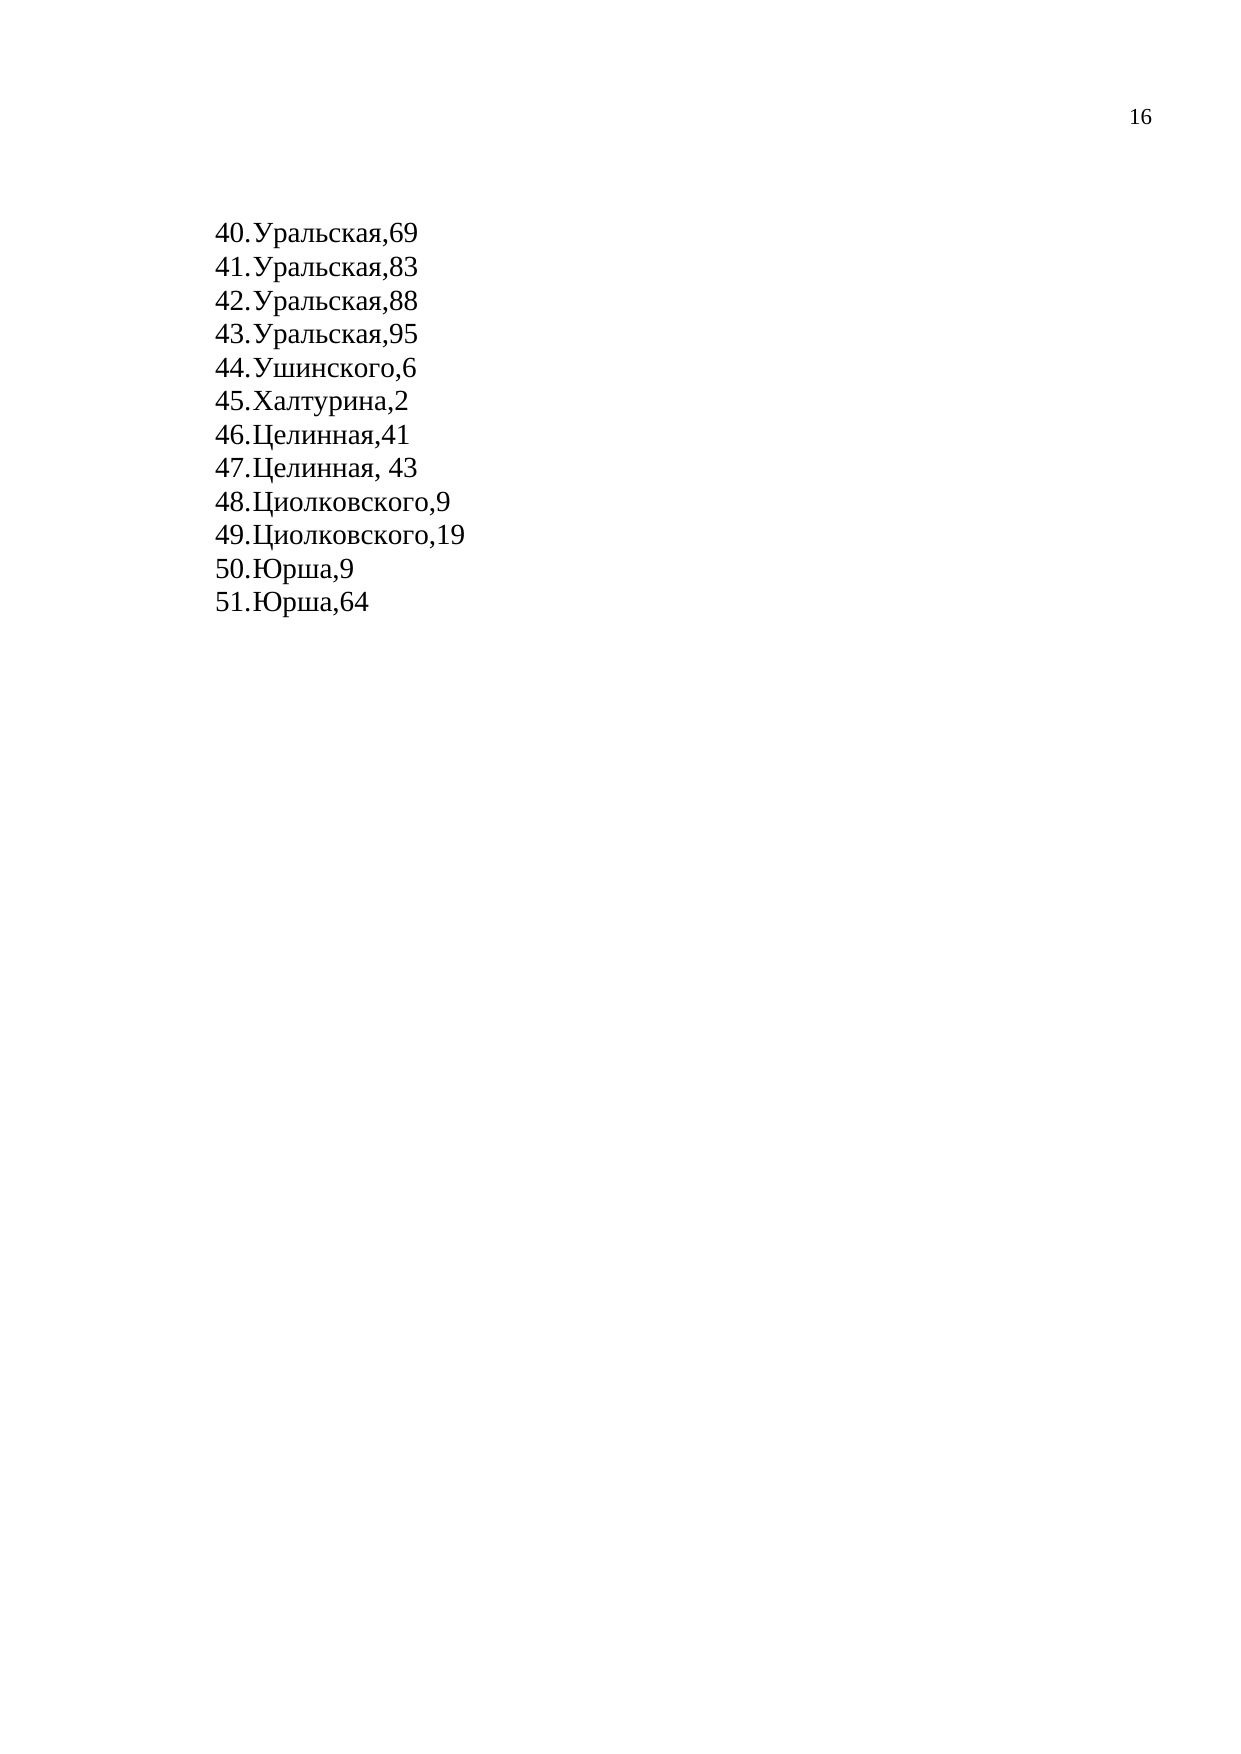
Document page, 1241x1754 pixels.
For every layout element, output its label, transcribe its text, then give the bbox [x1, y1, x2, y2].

list Циолковского,19 [215, 517, 1152, 551]
list Ушинского,6 [215, 350, 1152, 383]
list Юрша,9 [215, 551, 1152, 584]
list Юрша,64 [215, 584, 1152, 618]
list Уральская,69 [215, 216, 1152, 249]
list Уральская,95 [215, 316, 1152, 350]
list Халтурина,2 [215, 383, 1152, 417]
list Целинная,41 [215, 417, 1152, 450]
list Циолковского,9 [215, 484, 1152, 517]
list Уральская,83 [215, 249, 1152, 283]
list Уральская,88 [215, 283, 1152, 316]
list Целинная, 43 [215, 450, 1152, 484]
